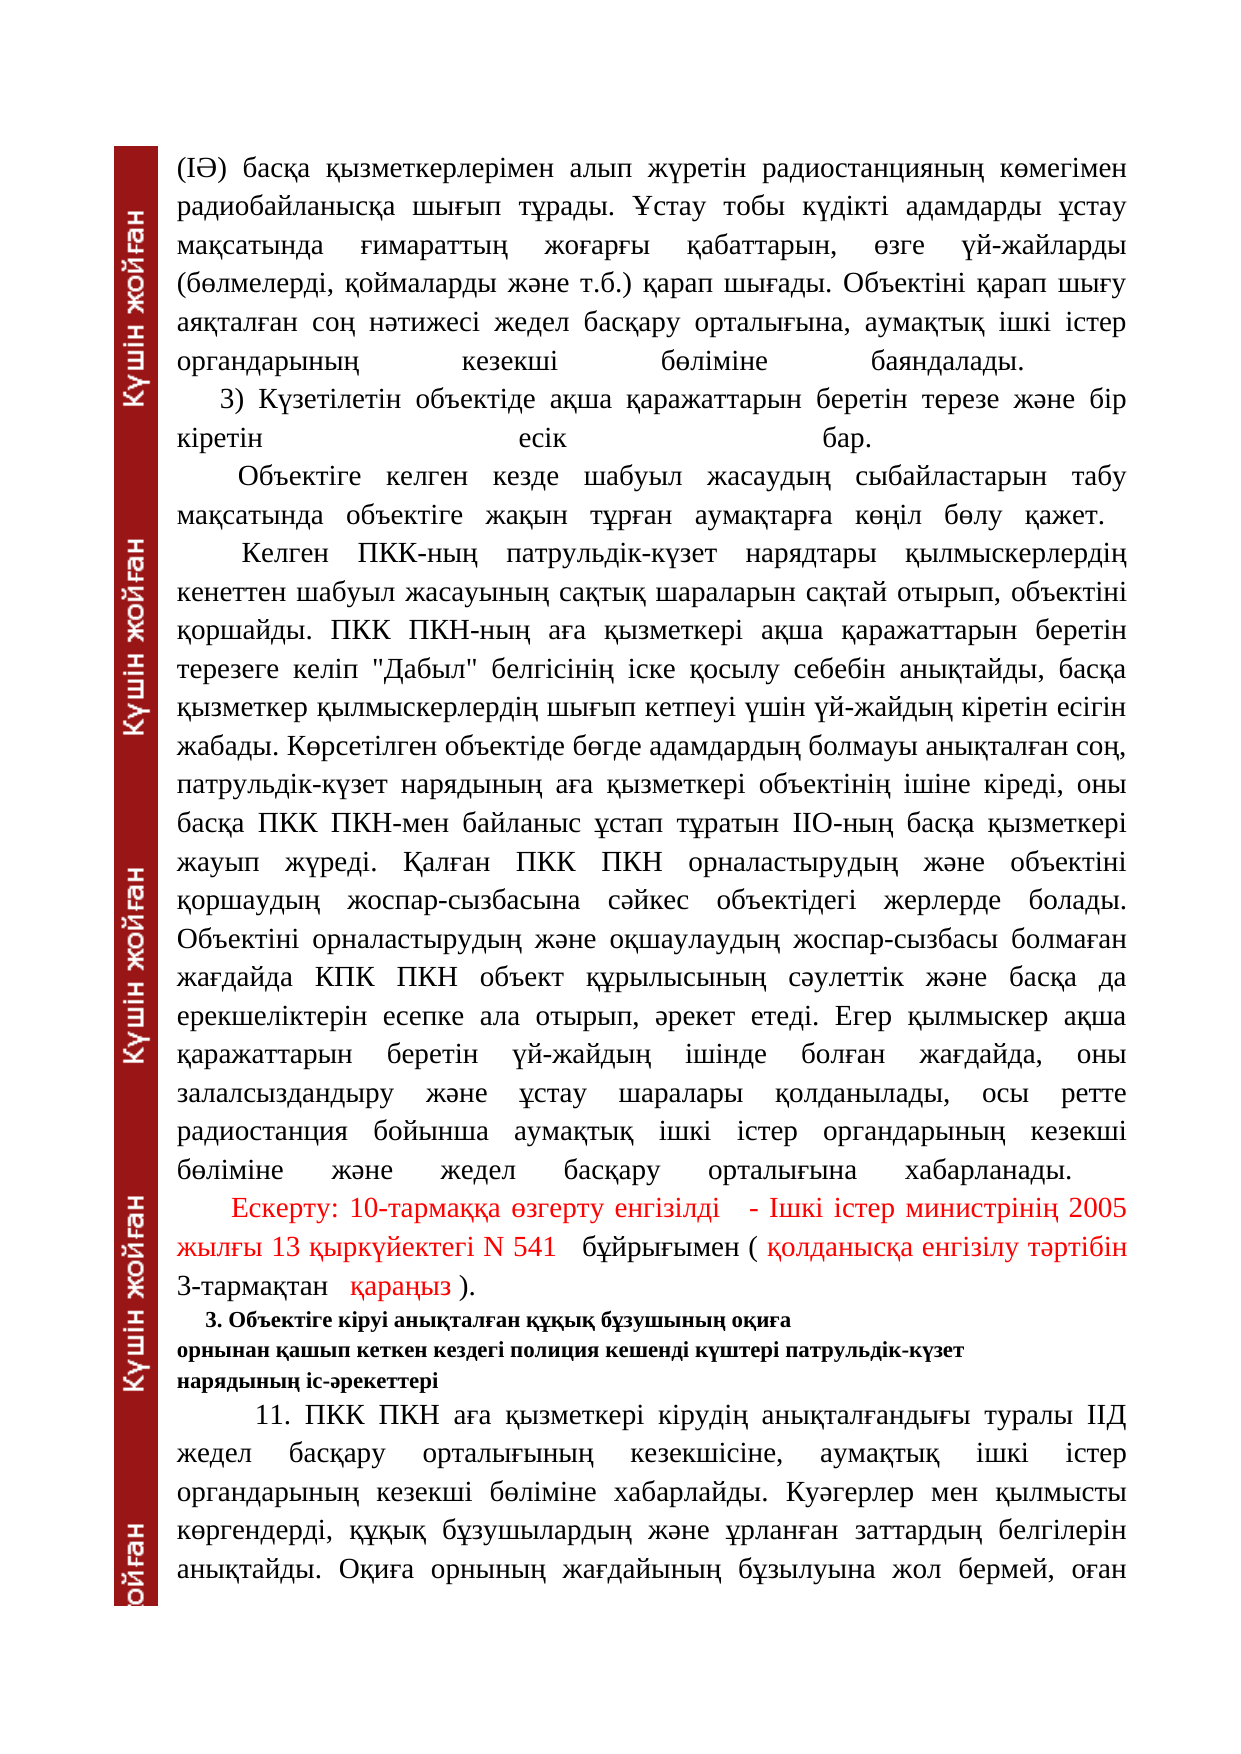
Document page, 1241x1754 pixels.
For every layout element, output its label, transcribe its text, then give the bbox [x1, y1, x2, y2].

picture [114, 146, 158, 150]
picture [114, 1584, 158, 1606]
text 3. Объектіге кіруі анықталған құқық бұзушының оқиға орнынан қашып кеткен кездегі полиция кешенді күштері патрульдік-күзет нарядының іс-әрекеттері [112, 1306, 1128, 1393]
picture [114, 1301, 158, 1306]
picture [114, 1393, 158, 1397]
